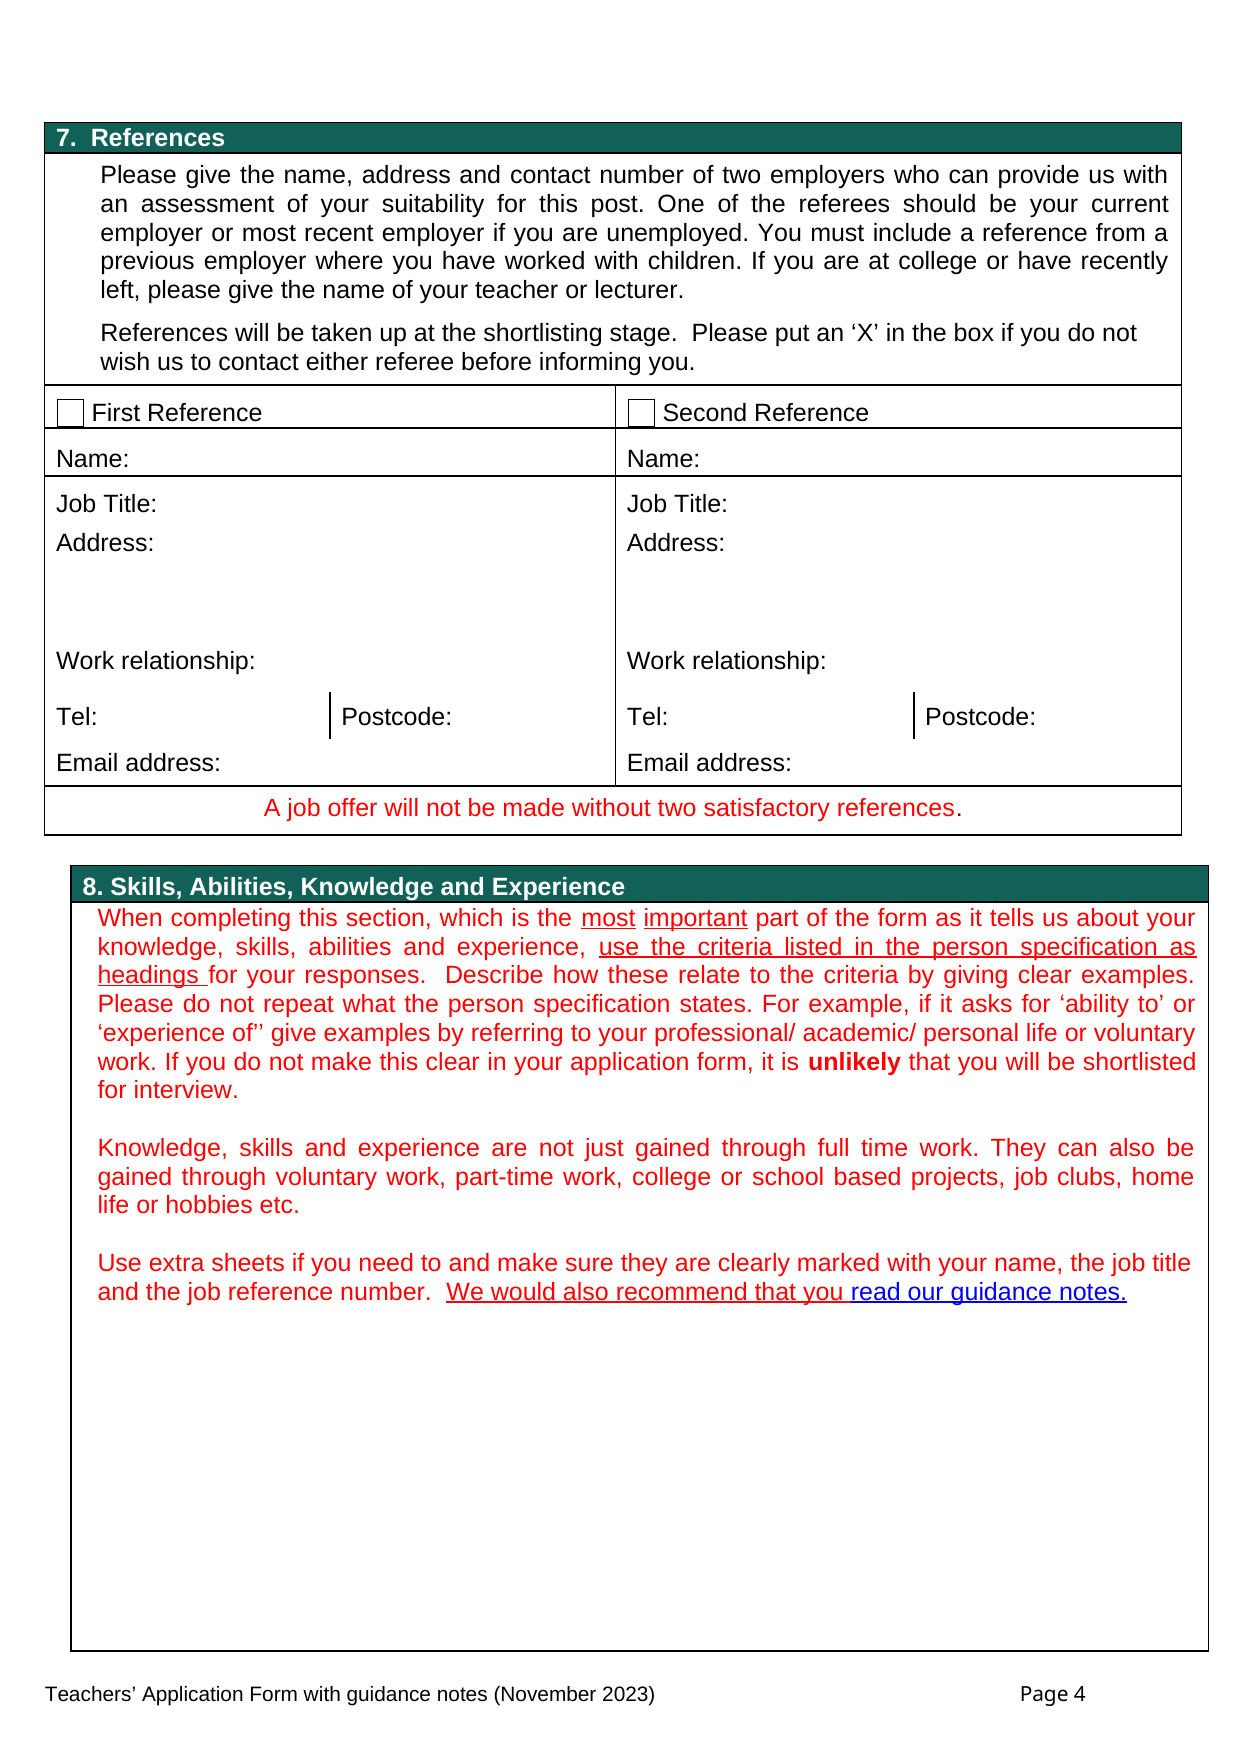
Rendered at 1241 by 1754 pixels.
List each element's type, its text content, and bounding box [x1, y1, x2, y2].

table_cell Address: [45, 518, 615, 640]
table_cell Name: [616, 429, 1181, 475]
table_cell Please give the name, address and contact number of two employers who can provide us with an assessment of your suitability for this post. One of the referees should be your current employer or most recent employer if you are unemployed. You must include a reference from a previous employer where you have worked with children. If you are at college or have recently left, please give the name of your teacher or lecturer. References will be taken up at the shortlisting stage. Please put an ‘X’ in the box if you do not wish us to contact either referee before informing you. [45, 154, 1181, 384]
table_cell Email address: [616, 739, 1181, 785]
table_cell First Reference [45, 386, 615, 427]
table_cell A job offer will not be made without two satisfactory references. [45, 787, 1181, 834]
table_header 8. Skills, Abilities, Knowledge and Experience [72, 866, 1208, 901]
table_cell Work relationship: [45, 640, 615, 692]
table_cell Work relationship: [616, 640, 1181, 692]
table_cell Address: [616, 518, 1181, 640]
table_cell Name: [45, 429, 615, 475]
table_cell Second Reference [616, 386, 1181, 427]
table_header 7. References [45, 123, 1181, 152]
table_cell Postcode: [331, 692, 615, 739]
table_cell Tel: [616, 692, 913, 739]
table_cell Tel: [45, 692, 329, 739]
table_cell Email address: [45, 739, 615, 785]
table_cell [72, 903, 1208, 1650]
table_cell Job Title: [45, 477, 615, 518]
table_cell Job Title: [616, 477, 1181, 518]
table_cell Postcode: [915, 692, 1181, 739]
